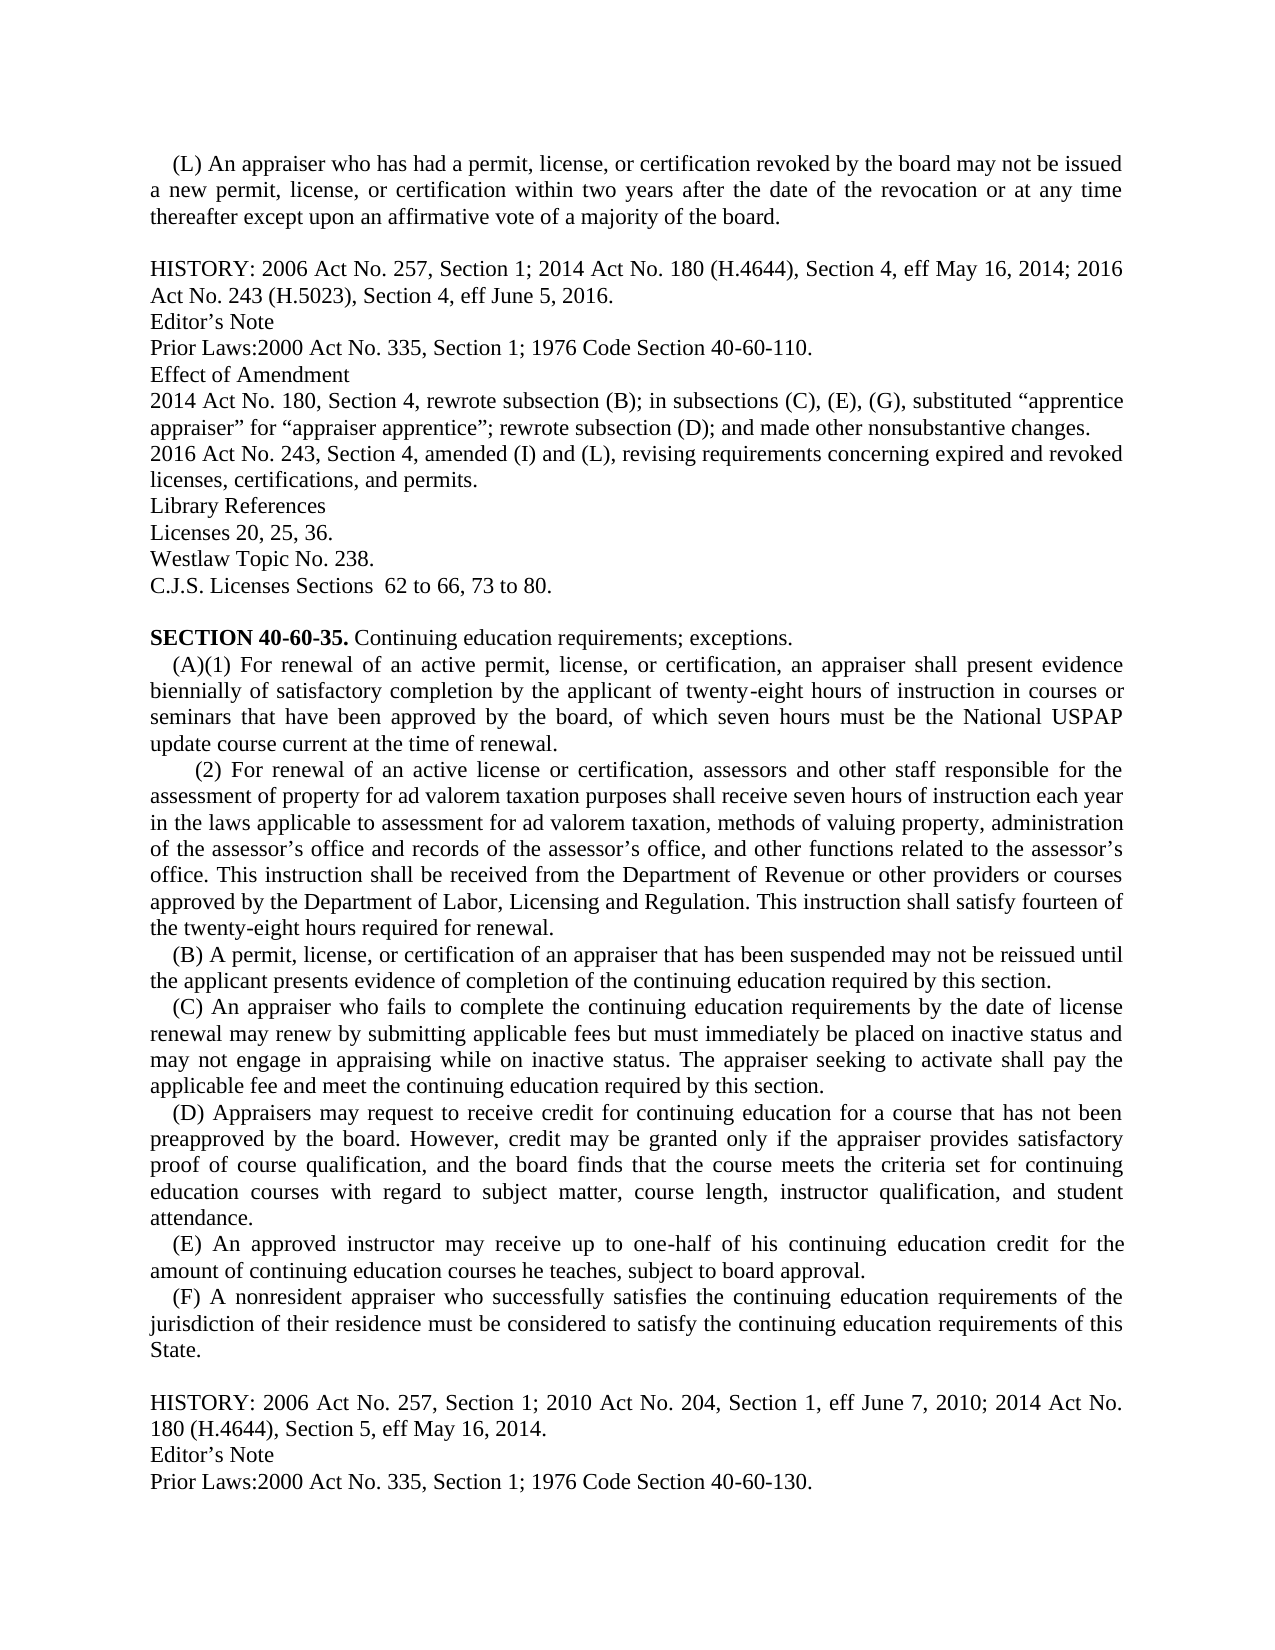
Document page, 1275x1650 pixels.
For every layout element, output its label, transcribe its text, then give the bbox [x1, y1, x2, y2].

text (C) An appraiser who fails to complete the continuing education requirements by the date of license renewal may renew by submitting applicable fees but must immediately be placed on inactive status and may not engage in appraising while on inactive status. The appraiser seeking to activate shall pay the applicable fee and meet the continuing education required by this section. [150, 993, 1125, 1099]
text Editor’s Note [150, 1441, 1125, 1468]
text (L) An appraiser who has had a permit, license, or certification revoked by the board may not be issued a new permit, license, or certification within two years after the date of the revocation or at any time thereafter except upon an affirmative vote of a majority of the board. [150, 150, 1125, 229]
text Prior Laws:2000 Act No. 335, Section 1; 1976 Code Section 40-60-110. [150, 334, 1125, 361]
text (A)(1) For renewal of an active permit, license, or certification, an appraiser shall present evidence biennially of satisfactory completion by the applicant of twenty-eight hours of instruction in courses or seminars that have been approved by the board, of which seven hours must be the National USPAP update course current at the time of renewal. [150, 651, 1125, 756]
text 2014 Act No. 180, Section 4, rewrote subsection (B); in subsections (C), (E), (G), substituted “apprentice appraiser” for “appraiser apprentice”; rewrote subsection (D); and made other nonsubstantive changes. [150, 387, 1125, 440]
text HISTORY: 2006 Act No. 257, Section 1; 2010 Act No. 204, Section 1, eff June 7, 2010; 2014 Act No. 180 (H.4644), Section 5, eff May 16, 2014. [150, 1389, 1125, 1441]
text Editor’s Note [150, 308, 1125, 334]
text (B) A permit, license, or certification of an appraiser that has been suspended may not be reissued until the applicant presents evidence of completion of the continuing education required by this section. [150, 941, 1125, 993]
text Westlaw Topic No. 238. [150, 545, 1125, 572]
text HISTORY: 2006 Act No. 257, Section 1; 2014 Act No. 180 (H.4644), Section 4, eff May 16, 2014; 2016 Act No. 243 (H.5023), Section 4, eff June 5, 2016. [150, 255, 1125, 308]
text Effect of Amendment [150, 361, 1125, 387]
text Licenses 20, 25, 36. [150, 519, 1125, 545]
text 2016 Act No. 243, Section 4, amended (I) and (L), revising requirements concerning expired and revoked licenses, certifications, and permits. [150, 440, 1125, 493]
text C.J.S. Licenses Sections 62 to 66, 73 to 80. [150, 572, 1125, 598]
text (2) For renewal of an active license or certification, assessors and other staff responsible for the assessment of property for ad valorem taxation purposes shall receive seven hours of instruction each year in the laws applicable to assessment for ad valorem taxation, methods of valuing property, administration of the assessor’s office and records of the assessor’s office, and other functions related to the assessor’s office. This instruction shall be received from the Department of Revenue or other providers or courses approved by the Department of Labor, Licensing and Regulation. This instruction shall satisfy fourteen of the twenty-eight hours required for renewal. [150, 756, 1125, 941]
text Prior Laws:2000 Act No. 335, Section 1; 1976 Code Section 40-60-130. [150, 1468, 1125, 1494]
text (F) A nonresident appraiser who successfully satisfies the continuing education requirements of the jurisdiction of their residence must be considered to satisfy the continuing education requirements of this State. [150, 1283, 1125, 1362]
text SECTION 40-60-35. Continuing education requirements; exceptions. [150, 624, 1125, 651]
text (E) An approved instructor may receive up to one-half of his continuing education credit for the amount of continuing education courses he teaches, subject to board approval. [150, 1231, 1125, 1283]
text Library References [150, 493, 1125, 519]
text (D) Appraisers may request to receive credit for continuing education for a course that has not been preapproved by the board. However, credit may be granted only if the appraiser provides satisfactory proof of course qualification, and the board finds that the course meets the criteria set for continuing education courses with regard to subject matter, course length, instructor qualification, and student attendance. [150, 1099, 1125, 1231]
